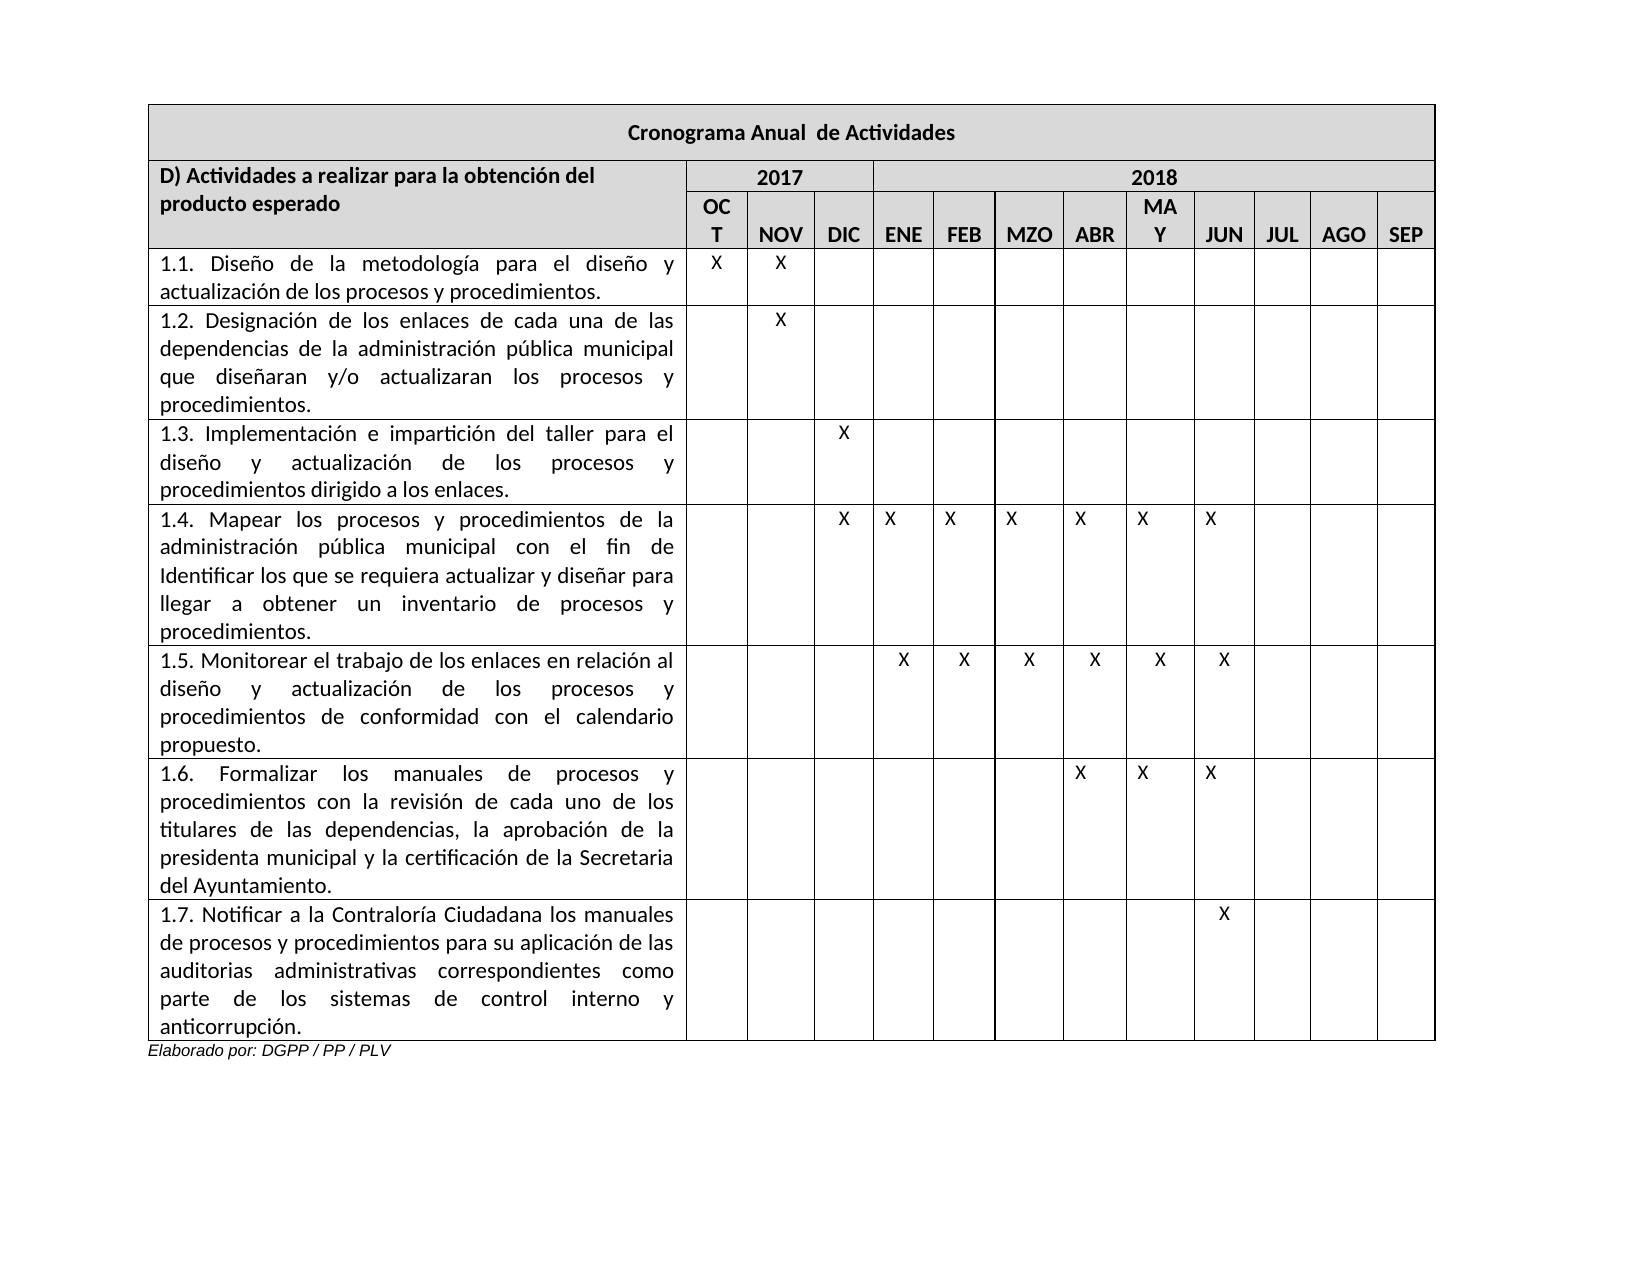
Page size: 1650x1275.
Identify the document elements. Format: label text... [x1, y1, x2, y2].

table_cell [1255, 759, 1310, 899]
table_cell X [1195, 505, 1254, 645]
table_cell [1127, 420, 1194, 504]
table_cell [934, 306, 994, 418]
table_cell [687, 306, 747, 418]
table_cell 1.3. Implementación e impartición del taller para el diseño y actualización de los procesos y procedimientos dirigido a los enlaces. [149, 420, 686, 504]
table_cell DIC [815, 192, 873, 248]
table_cell MZO [996, 192, 1063, 248]
table_cell X [815, 420, 873, 504]
table_cell AGO [1311, 192, 1377, 248]
table_cell X [1127, 505, 1194, 645]
table_cell X [748, 249, 814, 305]
table_cell 2017 [687, 161, 873, 191]
table_cell [1064, 900, 1126, 1040]
table_cell [1127, 306, 1194, 418]
table_cell [687, 900, 747, 1040]
table_cell [1127, 900, 1194, 1040]
table_cell X [815, 505, 873, 645]
table_header Cronograma Anual de Actividades [149, 105, 1434, 160]
table_cell JUN [1195, 192, 1254, 248]
table_cell [1064, 306, 1126, 418]
table_cell [815, 249, 873, 305]
table_cell [1311, 306, 1377, 418]
table_cell [687, 646, 747, 758]
table_cell NOV [748, 192, 814, 248]
table_cell [1064, 420, 1126, 504]
table_cell [1311, 900, 1377, 1040]
table_cell [1311, 249, 1377, 305]
table_cell 1.5. Monitorear el trabajo de los enlaces en relación al diseño y actualización de los procesos y procedimientos de conformidad con el calendario propuesto. [149, 646, 686, 758]
table_cell [996, 420, 1063, 504]
table_cell X [934, 646, 994, 758]
table_cell X [996, 646, 1063, 758]
table_cell X [1064, 759, 1126, 899]
table_cell X [934, 505, 994, 645]
table_cell [996, 306, 1063, 418]
table_cell [934, 900, 994, 1040]
table_cell [874, 900, 933, 1040]
table_cell [1378, 420, 1434, 504]
text Elaborado por: DGPP / PP / PLV [148, 1041, 1502, 1060]
table_cell 1.7. Notificar a la Contraloría Ciudadana los manuales de procesos y procedimientos para su aplicación de las auditorias administrativas correspondientes como parte de los sistemas de control interno y anticorrupción. [149, 900, 686, 1040]
table_cell [934, 759, 994, 899]
table_cell [815, 306, 873, 418]
table_cell [1378, 306, 1434, 418]
table_cell [934, 420, 994, 504]
table_cell [1255, 306, 1310, 418]
table_cell [1378, 900, 1434, 1040]
table_cell JUL [1255, 192, 1310, 248]
table_cell 2018 [874, 161, 1434, 191]
table_cell [874, 306, 933, 418]
table_cell [815, 759, 873, 899]
table_cell X [687, 249, 747, 305]
table_cell X [1064, 505, 1126, 645]
table_cell 1.6. Formalizar los manuales de procesos y procedimientos con la revisión de cada uno de los titulares de las dependencias, la aprobación de la presidenta municipal y la certificación de la Secretaria del Ayuntamiento. [149, 759, 686, 899]
table_cell [1255, 249, 1310, 305]
table_cell D) Actividades a realizar para la obtención del producto esperado [149, 161, 686, 248]
table_cell X [748, 306, 814, 418]
table_cell SEP [1378, 192, 1434, 248]
table_cell FEB [934, 192, 994, 248]
table_cell [1311, 420, 1377, 504]
table_cell [1127, 249, 1194, 305]
table_cell [815, 900, 873, 1040]
table_cell [687, 420, 747, 504]
table_cell X [1064, 646, 1126, 758]
table_cell X [1195, 759, 1254, 899]
table_cell [1378, 249, 1434, 305]
table_cell [996, 759, 1063, 899]
table_cell [874, 759, 933, 899]
table_cell 1.4. Mapear los procesos y procedimientos de la administración pública municipal con el fin de Identificar los que se requiera actualizar y diseñar para llegar a obtener un inventario de procesos y procedimientos. [149, 505, 686, 645]
table_cell [1255, 420, 1310, 504]
table_cell [874, 249, 933, 305]
table_cell X [1195, 646, 1254, 758]
table_cell [1378, 505, 1434, 645]
table_cell ABR [1064, 192, 1126, 248]
table_cell [996, 900, 1063, 1040]
table_cell [996, 249, 1063, 305]
table_cell X [996, 505, 1063, 645]
table_cell [1195, 249, 1254, 305]
table_cell [1255, 646, 1310, 758]
table_cell [748, 505, 814, 645]
table_cell X [874, 505, 933, 645]
table_cell [1378, 759, 1434, 899]
table_cell 1.1. Diseño de la metodología para el diseño y actualización de los procesos y procedimientos. [149, 249, 686, 305]
table_cell [874, 420, 933, 504]
table_cell MAY [1127, 192, 1194, 248]
table_cell X [1127, 646, 1194, 758]
table_cell X [1127, 759, 1194, 899]
table_cell [748, 759, 814, 899]
table_cell [815, 646, 873, 758]
table_cell [748, 646, 814, 758]
table_cell [1311, 505, 1377, 645]
table_cell [1378, 646, 1434, 758]
table_cell [748, 420, 814, 504]
table_cell [687, 505, 747, 645]
table_cell [1311, 759, 1377, 899]
table_cell [748, 900, 814, 1040]
table_cell [1195, 420, 1254, 504]
table_cell [1064, 249, 1126, 305]
table_cell [934, 249, 994, 305]
table_cell [1311, 646, 1377, 758]
table_cell [687, 759, 747, 899]
table_cell ENE [874, 192, 933, 248]
table_cell [1255, 900, 1310, 1040]
table_cell [1255, 505, 1310, 645]
table_cell 1.2. Designación de los enlaces de cada una de las dependencias de la administración pública municipal que diseñaran y/o actualizaran los procesos y procedimientos. [149, 306, 686, 418]
table_cell X [874, 646, 933, 758]
table_cell [1195, 306, 1254, 418]
table_cell OCT [687, 192, 747, 248]
table_cell X [1195, 900, 1254, 1040]
